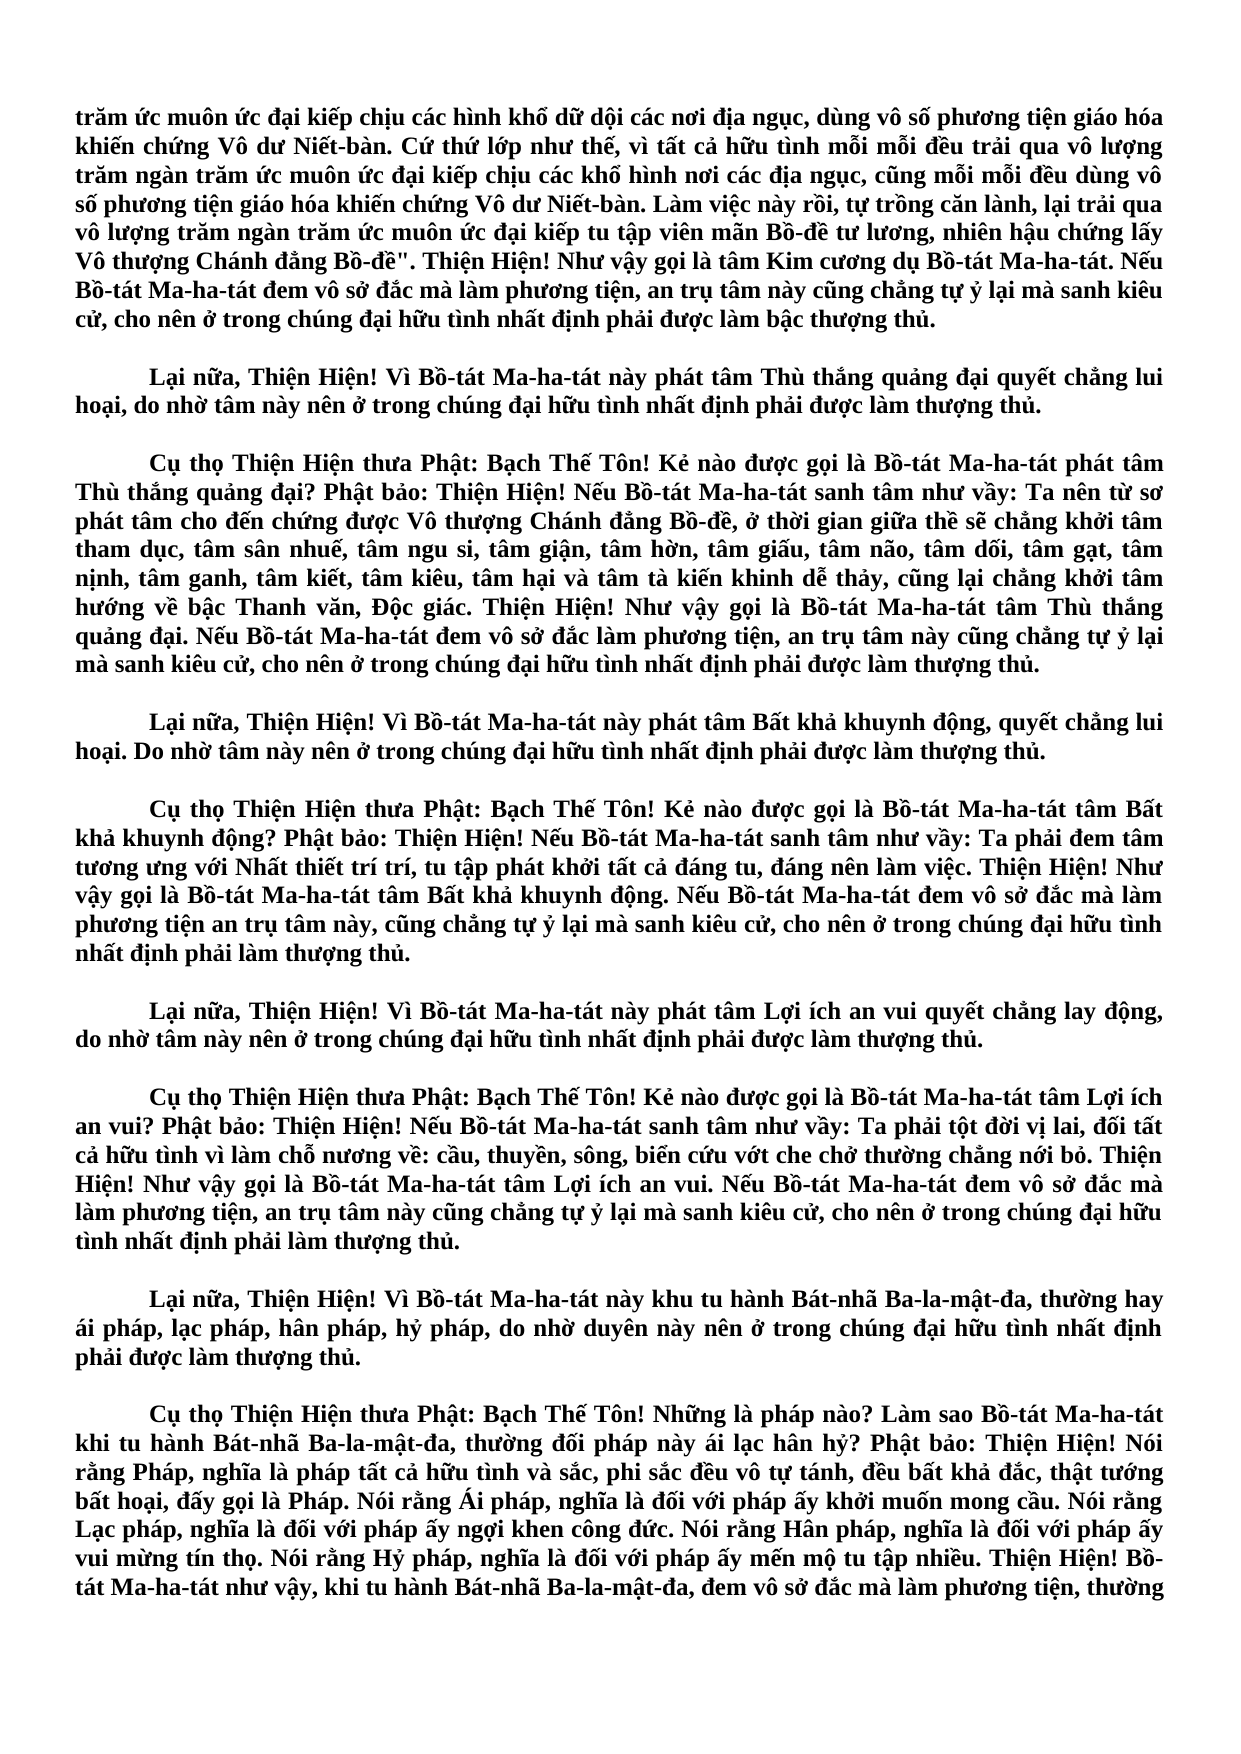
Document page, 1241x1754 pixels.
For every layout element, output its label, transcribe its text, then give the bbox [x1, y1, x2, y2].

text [75, 1399, 1165, 1601]
text Cụ thọ Thiện Hiện thưa Phật: Bạch Thế Tôn! Kẻ nào được gọi là Bồ-tát Ma-ha-tát phát tâm Thù thắng quảng đại? Phật bảo: Thiện Hiện! Nếu Bồ-tát Ma-ha-tát sanh tâm như vầy: Ta nên từ sơ phát tâm cho đến chứng được Vô thượng Chánh đẳng Bồ-đề, ở thời gian giữa thề sẽ chẳng khởi tâm tham dục, tâm sân nhuế, tâm ngu si, tâm giận, tâm hờn, tâm giấu, tâm não, tâm dối, tâm gạt, tâm nịnh, tâm ganh, tâm kiết, tâm kiêu, tâm hại và tâm tà kiến khinh dễ thảy, cũng lại chẳng khởi tâm hướng về bậc Thanh văn, Ðộc giác. Thiện Hiện! Như vậy gọi là Bồ-tát Ma-ha-tát tâm Thù thắng quảng đại. Nếu Bồ-tát Ma-ha-tát đem vô sở đắc làm phương tiện, an trụ tâm này cũng chẳng tự ỷ lại mà sanh kiêu cử, cho nên ở trong chúng đại hữu tình nhất định phải được làm thượng thủ. [75, 448, 1165, 678]
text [75, 102, 1165, 332]
text Lại nữa, Thiện Hiện! Vì Bồ-tát Ma-ha-tát này phát tâm Lợi ích an vui quyết chẳng lay động, do nhờ tâm này nên ở trong chúng đại hữu tình nhất định phải được làm thượng thủ. [75, 996, 1165, 1053]
text Lại nữa, Thiện Hiện! Vì Bồ-tát Ma-ha-tát này phát tâm Bất khả khuynh động, quyết chẳng lui hoại. Do nhờ tâm này nên ở trong chúng đại hữu tình nhất định phải được làm thượng thủ. [75, 707, 1165, 765]
text Lại nữa, Thiện Hiện! Vì Bồ-tát Ma-ha-tát này phát tâm Thù thắng quảng đại quyết chẳng lui hoại, do nhờ tâm này nên ở trong chúng đại hữu tình nhất định phải được làm thượng thủ. [75, 362, 1165, 419]
text Lại nữa, Thiện Hiện! Vì Bồ-tát Ma-ha-tát này khu tu hành Bát-nhã Ba-la-mật-đa, thường hay ái pháp, lạc pháp, hân pháp, hỷ pháp, do nhờ duyên này nên ở trong chúng đại hữu tình nhất định phải được làm thượng thủ. [75, 1284, 1165, 1370]
text Cụ thọ Thiện Hiện thưa Phật: Bạch Thế Tôn! Kẻ nào được gọi là Bồ-tát Ma-ha-tát tâm Bất khả khuynh động? Phật bảo: Thiện Hiện! Nếu Bồ-tát Ma-ha-tát sanh tâm như vầy: Ta phải đem tâm tương ưng với Nhất thiết trí trí, tu tập phát khởi tất cả đáng tu, đáng nên làm việc. Thiện Hiện! Như vậy gọi là Bồ-tát Ma-ha-tát tâm Bất khả khuynh động. Nếu Bồ-tát Ma-ha-tát đem vô sở đắc mà làm phương tiện an trụ tâm này, cũng chẳng tự ỷ lại mà sanh kiêu cử, cho nên ở trong chúng đại hữu tình nhất định phải làm thượng thủ. [75, 794, 1165, 967]
text Cụ thọ Thiện Hiện thưa Phật: Bạch Thế Tôn! Kẻ nào được gọi là Bồ-tát Ma-ha-tát tâm Lợi ích an vui? Phật bảo: Thiện Hiện! Nếu Bồ-tát Ma-ha-tát sanh tâm như vầy: Ta phải tột đời vị lai, đối tất cả hữu tình vì làm chỗ nương về: cầu, thuyền, sông, biển cứu vớt che chở thường chẳng nới bỏ. Thiện Hiện! Như vậy gọi là Bồ-tát Ma-ha-tát tâm Lợi ích an vui. Nếu Bồ-tát Ma-ha-tát đem vô sở đắc mà làm phương tiện, an trụ tâm này cũng chẳng tự ỷ lại mà sanh kiêu cử, cho nên ở trong chúng đại hữu tình nhất định phải làm thượng thủ. [75, 1082, 1165, 1255]
